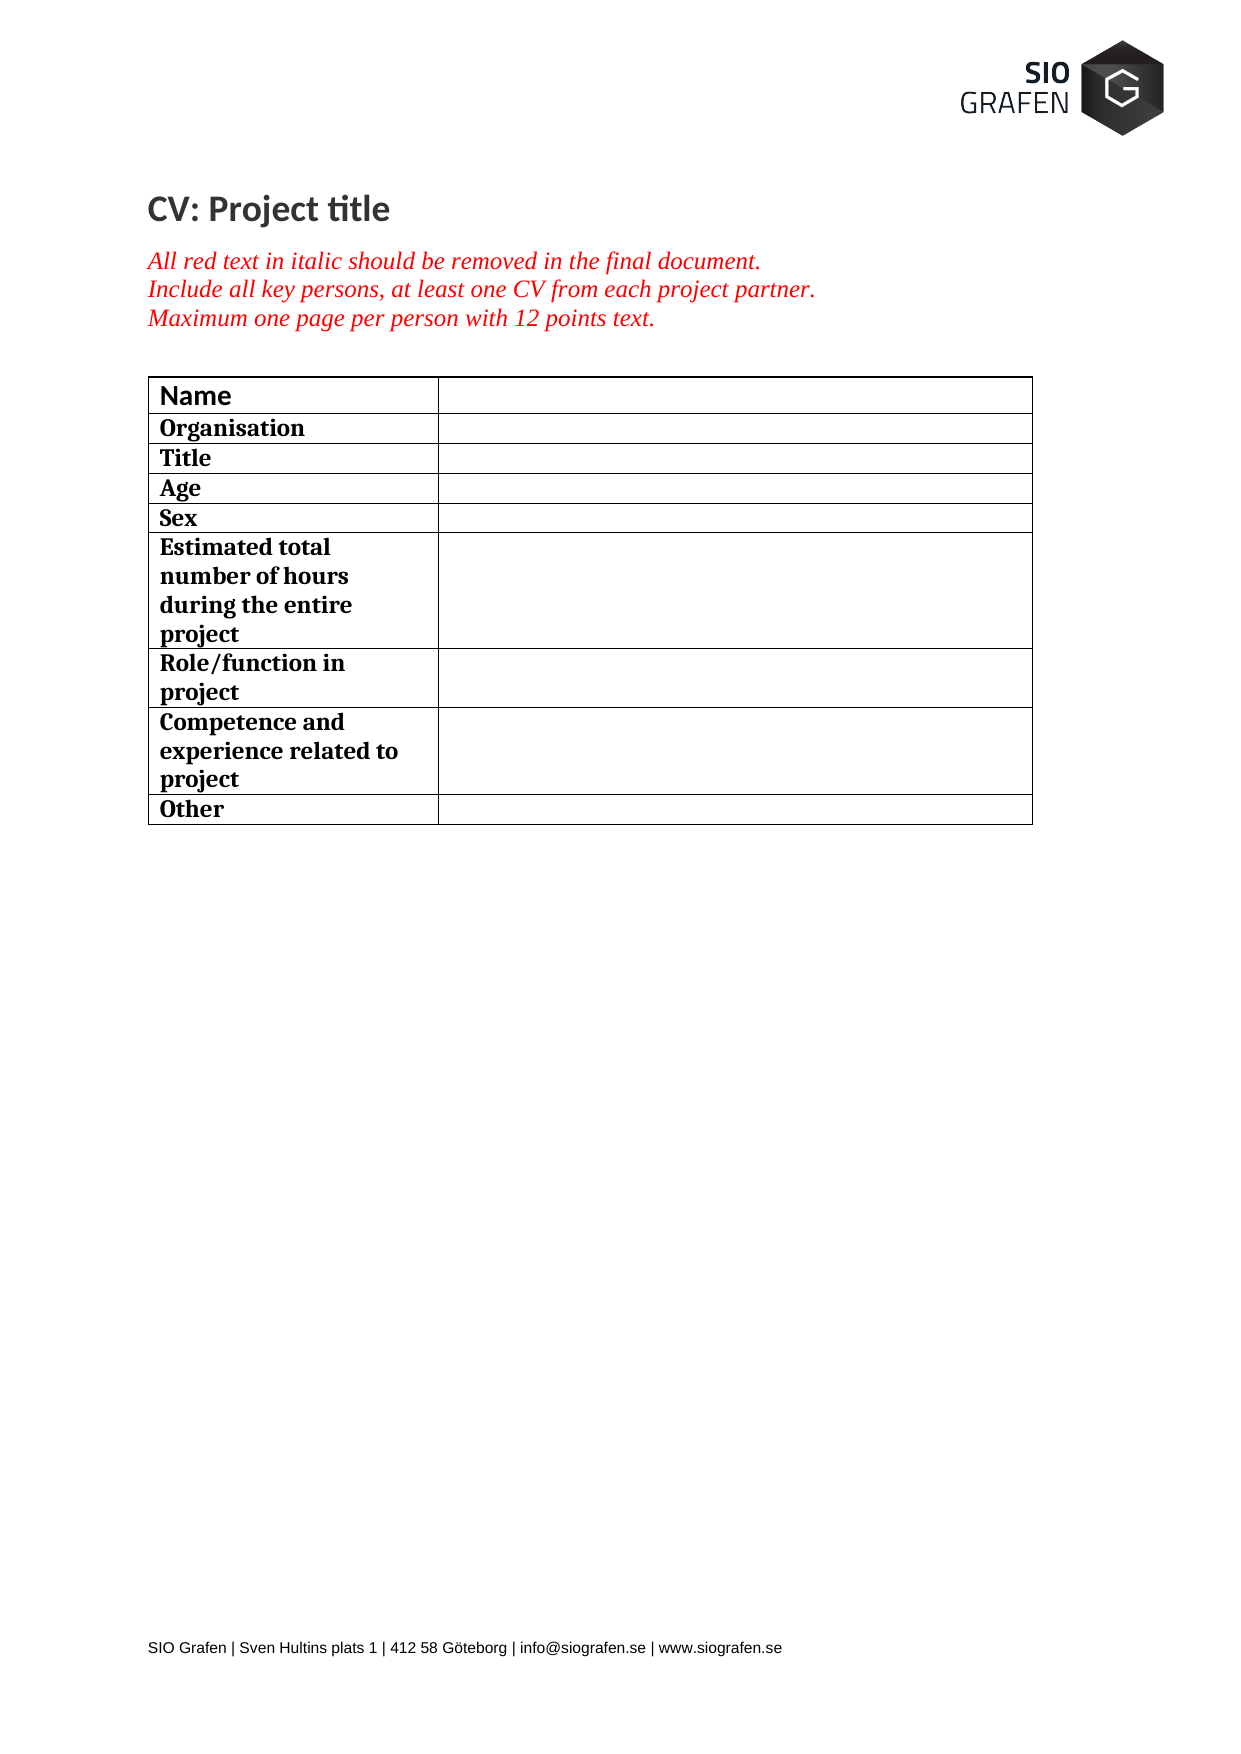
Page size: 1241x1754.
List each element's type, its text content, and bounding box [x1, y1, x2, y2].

table_cell [439, 444, 1032, 473]
table_header Name [149, 378, 438, 413]
text Maximum one page per person with 12 points text. [148, 303, 1092, 332]
table_cell [439, 533, 1032, 648]
table_cell [439, 414, 1032, 443]
table_header [439, 378, 1032, 413]
table_cell Sex [149, 504, 438, 532]
table_cell Age [149, 474, 438, 502]
table_cell Role/function in project [149, 649, 438, 707]
text CV: Project title [148, 185, 1092, 231]
table_cell [439, 504, 1032, 532]
table_cell [439, 649, 1032, 707]
picture [961, 40, 1164, 136]
table_cell [439, 708, 1032, 794]
table_cell Organisation [149, 414, 438, 443]
table_cell Title [149, 444, 438, 473]
text Include all key persons, at least one CV from each project partner. [148, 274, 1092, 303]
table_cell [439, 795, 1032, 824]
table_cell Estimated total number of hours during the entire project [149, 533, 438, 648]
table_cell [439, 474, 1032, 502]
table_cell Competence and experience related to project [149, 708, 438, 794]
text All red text in italic should be removed in the final document. [148, 243, 1092, 274]
table_cell Other [149, 795, 438, 824]
